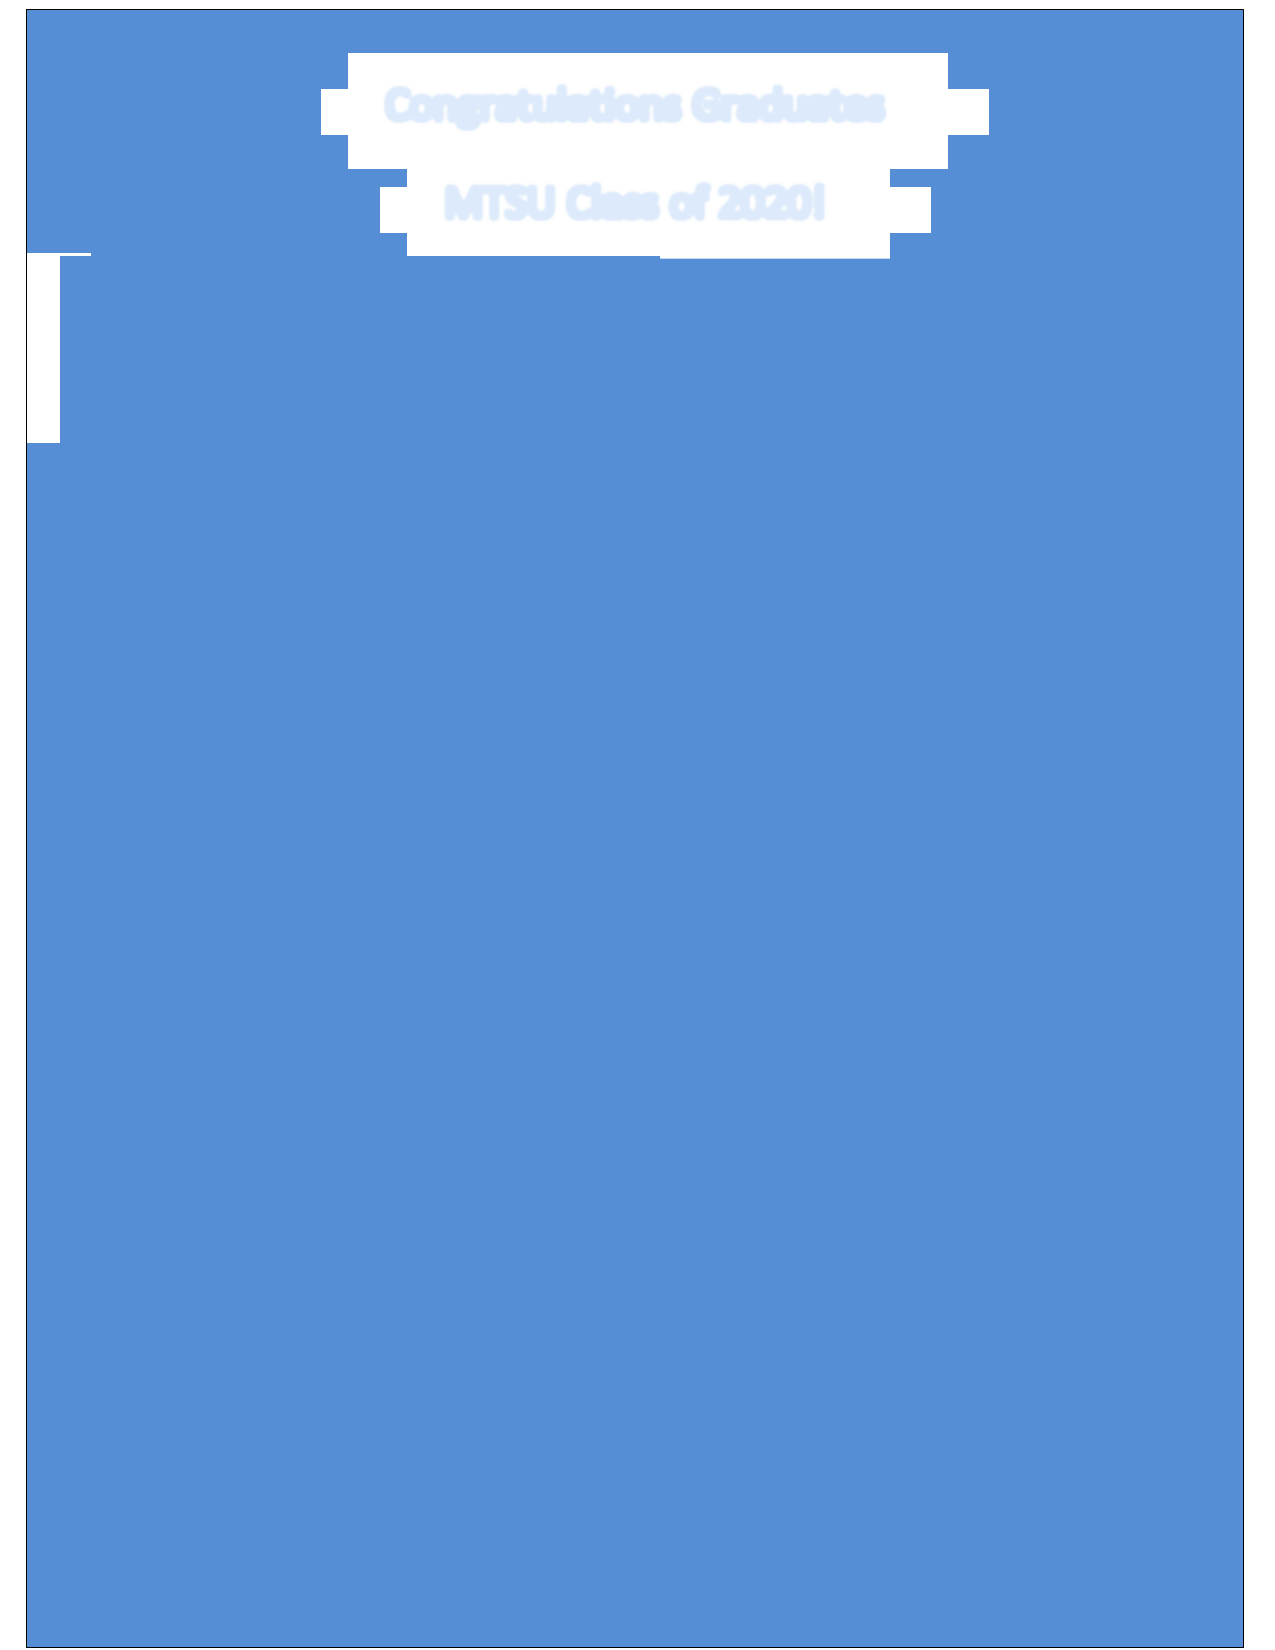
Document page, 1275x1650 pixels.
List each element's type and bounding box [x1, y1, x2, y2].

picture [27, 253, 91, 443]
picture [321, 52, 990, 258]
